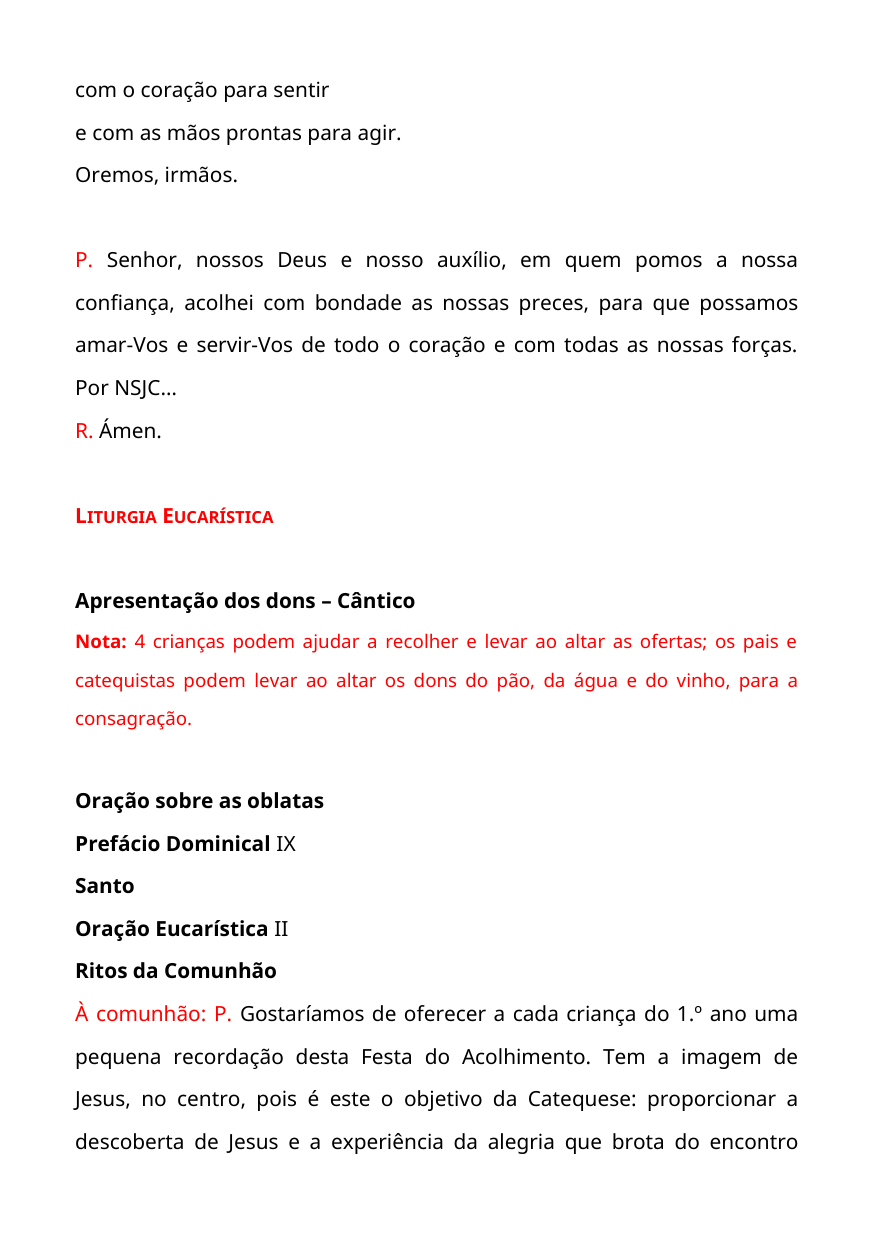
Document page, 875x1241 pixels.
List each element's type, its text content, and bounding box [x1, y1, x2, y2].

text Santo [75, 871, 799, 900]
text Liturgia Eucarística [75, 501, 799, 529]
text Apresentação dos dons – Cântico [75, 586, 799, 615]
text Oração sobre as oblatas [75, 786, 799, 814]
text Ritos da Comunhão [75, 957, 799, 985]
text R. Ámen. [75, 416, 799, 444]
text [75, 999, 799, 1155]
text Prefácio Dominical IX [75, 829, 799, 857]
text Nota: 4 crianças podem ajudar a recolher e levar ao altar as ofertas; os pais e catequistas podem levar ao altar os dons do pão, da água e do vinho, para a consagração. [75, 629, 799, 731]
text Oração Eucarística II [75, 914, 799, 942]
text Oremos, irmãos. [75, 160, 799, 189]
text com o coração para sentir [75, 75, 799, 103]
text e com as mãos prontas para agir. [75, 118, 799, 146]
text P. Senhor, nossos Deus e nosso auxílio, em quem pomos a nossa confiança, acolhei com bondade as nossas preces, para que possamos amar-Vos e servir-Vos de todo o coração e com todas as nossas forças. Por NSJC… [75, 245, 799, 402]
